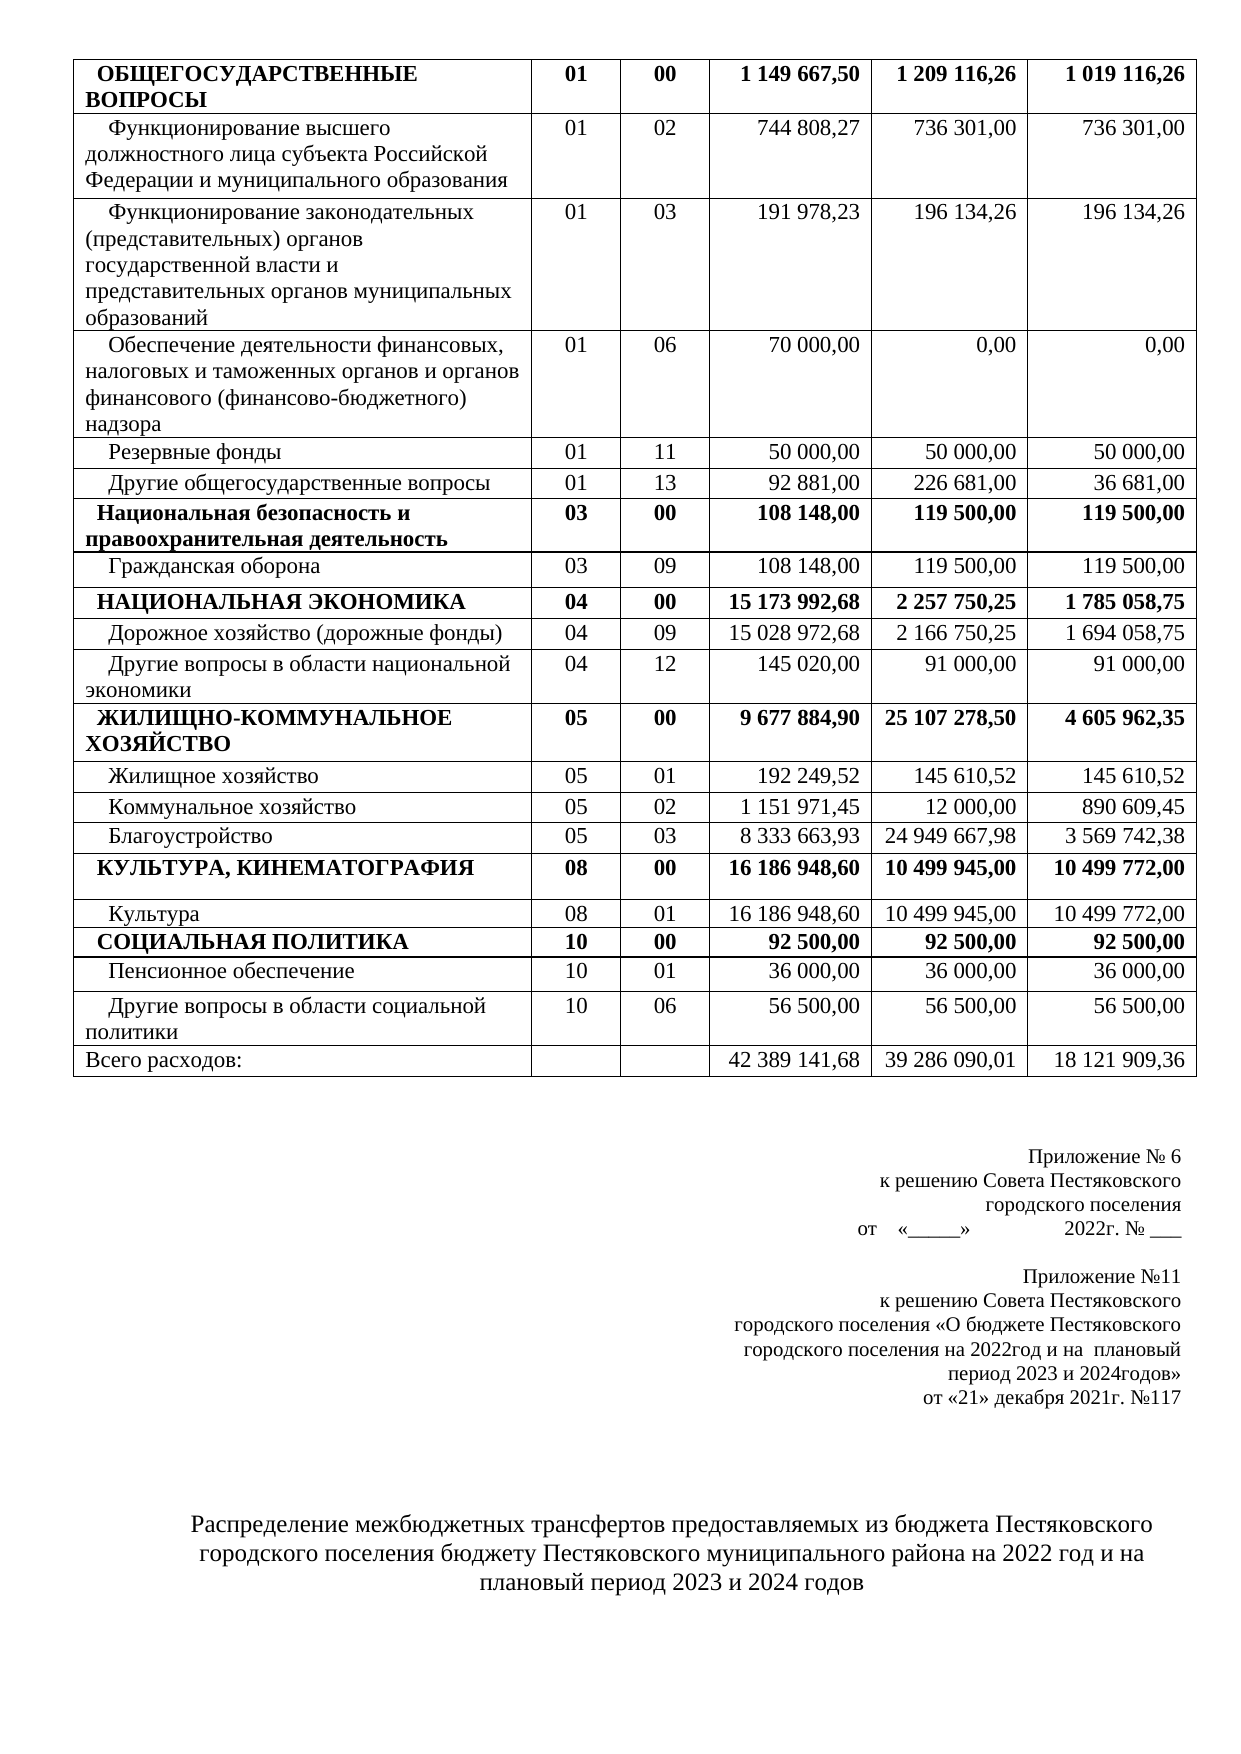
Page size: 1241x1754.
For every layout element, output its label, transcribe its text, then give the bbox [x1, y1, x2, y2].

text городского поселения на 2022год и на плановый [162, 1336, 1181, 1361]
table_cell 145 610,52 [872, 762, 1027, 792]
table_cell 39 286 090,01 [872, 1046, 1027, 1076]
table_cell Дорожное хозяйство (дорожные фонды) [74, 619, 531, 649]
table_cell 3 569 742,38 [1028, 823, 1196, 853]
table_cell 03 [532, 553, 620, 587]
table_cell 191 978,23 [710, 199, 871, 330]
table_cell 05 [532, 823, 620, 853]
table_cell 10 [532, 992, 620, 1044]
table_cell 10 499 772,00 [1028, 900, 1196, 927]
table_cell Обеспечение деятельности финансовых, налоговых и таможенных органов и органов финансового (финансово-бюджетного) надзора [74, 331, 531, 437]
text от «_____» 2022г. № ___ [162, 1216, 1181, 1240]
table_cell 36 000,00 [1028, 958, 1196, 991]
table_cell 10 499 945,00 [872, 900, 1027, 927]
table_cell 04 [532, 588, 620, 618]
table_cell 92 500,00 [872, 928, 1027, 956]
table_cell 00 [621, 928, 709, 956]
table_cell 50 000,00 [710, 438, 871, 468]
table_cell 01 [532, 438, 620, 468]
text период 2023 и 2024годов» [162, 1361, 1181, 1384]
table_cell Всего расходов: [74, 1046, 531, 1076]
table_cell 108 148,00 [710, 499, 871, 551]
table_cell 736 301,00 [1028, 114, 1196, 197]
table_cell 06 [621, 331, 709, 437]
table_cell 145 610,52 [1028, 762, 1196, 792]
table_cell 01 [621, 762, 709, 792]
table_cell 08 [532, 900, 620, 927]
table_cell 00 [621, 588, 709, 618]
table_cell 119 500,00 [872, 553, 1027, 587]
table_cell 736 301,00 [872, 114, 1027, 197]
table_cell 05 [532, 704, 620, 761]
table_cell 50 000,00 [1028, 438, 1196, 468]
table_cell Пенсионное обеспечение [74, 958, 531, 991]
table_cell 50 000,00 [872, 438, 1027, 468]
table_cell 01 [532, 469, 620, 498]
table_cell 119 500,00 [872, 499, 1027, 551]
table_cell 1 151 971,45 [710, 793, 871, 822]
table_cell 192 249,52 [710, 762, 871, 792]
table_cell 36 000,00 [872, 958, 1027, 991]
text от «21» декабря 2021г. №117 [162, 1384, 1181, 1409]
table_cell 70 000,00 [710, 331, 871, 437]
table_cell 145 020,00 [710, 650, 871, 703]
table_cell 91 000,00 [872, 650, 1027, 703]
table_cell 01 [532, 114, 620, 197]
table_cell 18 121 909,36 [1028, 1046, 1196, 1076]
table_cell 15 028 972,68 [710, 619, 871, 649]
table_cell 01 [621, 900, 709, 927]
table_cell 91 000,00 [1028, 650, 1196, 703]
table_cell 196 134,26 [1028, 199, 1196, 330]
table_cell 92 500,00 [1028, 928, 1196, 956]
table_cell 02 [621, 114, 709, 197]
table_cell 12 000,00 [872, 793, 1027, 822]
table_cell 01 [532, 331, 620, 437]
table_cell 00 [621, 704, 709, 761]
table_cell 92 881,00 [710, 469, 871, 498]
table_cell 08 [532, 854, 620, 899]
table_cell 01 [532, 199, 620, 330]
table_cell 92 500,00 [710, 928, 871, 956]
table_cell 05 [532, 762, 620, 792]
table_cell 1 209 116,26 [872, 60, 1027, 113]
table_cell 1 785 058,75 [1028, 588, 1196, 618]
table_cell 108 148,00 [710, 553, 871, 587]
table_cell 0,00 [1028, 331, 1196, 437]
table_cell 04 [532, 650, 620, 703]
table_cell 226 681,00 [872, 469, 1027, 498]
table_cell 06 [621, 992, 709, 1044]
table_cell [621, 1046, 709, 1076]
table_cell Другие общегосударственные вопросы [74, 469, 531, 498]
table_cell ОБЩЕГОСУДАРСТВЕННЫЕ ВОПРОСЫ [74, 60, 531, 113]
table_cell 02 [621, 793, 709, 822]
table_cell 36 681,00 [1028, 469, 1196, 498]
table_cell НАЦИОНАЛЬНАЯ ЭКОНОМИКА [74, 588, 531, 618]
table_cell 10 [532, 928, 620, 956]
text Приложение № 6 [162, 1144, 1181, 1168]
table_cell 4 605 962,35 [1028, 704, 1196, 761]
table_cell 00 [621, 60, 709, 113]
text к решению Совета Пестяковского [162, 1168, 1181, 1192]
table_cell Функционирование законодательных (представительных) органов государственной власти и представительных органов муниципальных образований [74, 199, 531, 330]
table_cell СОЦИАЛЬНАЯ ПОЛИТИКА [74, 928, 531, 956]
table_cell 10 499 772,00 [1028, 854, 1196, 899]
table_cell 744 808,27 [710, 114, 871, 197]
table_cell 119 500,00 [1028, 499, 1196, 551]
table_cell 56 500,00 [872, 992, 1027, 1044]
table_cell 15 173 992,68 [710, 588, 871, 618]
table_cell 56 500,00 [710, 992, 871, 1044]
table_cell ЖИЛИЩНО-КОММУНАЛЬНОЕ ХОЗЯЙСТВО [74, 704, 531, 761]
table_cell 9 677 884,90 [710, 704, 871, 761]
text Распределение межбюджетных трансфертов предоставляемых из бюджета Пестяковского городского поселения бюджету Пестяковского муниципального района на 2022 год и на плановый период 2023 и 2024 годов [162, 1509, 1181, 1596]
table_cell 1 694 058,75 [1028, 619, 1196, 649]
table_cell 10 [532, 958, 620, 991]
table_cell Культура [74, 900, 531, 927]
table_cell Коммунальное хозяйство [74, 793, 531, 822]
text к решению Совета Пестяковского [162, 1288, 1181, 1312]
text городского поселения [162, 1192, 1181, 1216]
table_cell 03 [621, 823, 709, 853]
table_cell 00 [621, 854, 709, 899]
table_cell 00 [621, 499, 709, 551]
table_cell Другие вопросы в области социальной политики [74, 992, 531, 1044]
table_cell 13 [621, 469, 709, 498]
table_cell Национальная безопасность и правоохранительная деятельность [74, 499, 531, 551]
table_cell 196 134,26 [872, 199, 1027, 330]
table_cell Другие вопросы в области национальной экономики [74, 650, 531, 703]
table_cell 03 [532, 499, 620, 551]
table_cell 03 [621, 199, 709, 330]
table_cell 36 000,00 [710, 958, 871, 991]
table_cell 09 [621, 553, 709, 587]
table_cell 2 166 750,25 [872, 619, 1027, 649]
table_cell 11 [621, 438, 709, 468]
table_cell 04 [532, 619, 620, 649]
table_cell 24 949 667,98 [872, 823, 1027, 853]
table_cell 890 609,45 [1028, 793, 1196, 822]
table_cell КУЛЬТУРА, КИНЕМАТОГРАФИЯ [74, 854, 531, 899]
table_cell 12 [621, 650, 709, 703]
table_cell [532, 1046, 620, 1076]
table_cell Резервные фонды [74, 438, 531, 468]
table_cell Жилищное хозяйство [74, 762, 531, 792]
table_cell 1 149 667,50 [710, 60, 871, 113]
table_cell 01 [532, 60, 620, 113]
table_cell 10 499 945,00 [872, 854, 1027, 899]
table_cell 42 389 141,68 [710, 1046, 871, 1076]
table_cell 8 333 663,93 [710, 823, 871, 853]
text городского поселения «О бюджете Пестяковского [162, 1312, 1181, 1336]
table_cell 09 [621, 619, 709, 649]
table_cell 16 186 948,60 [710, 854, 871, 899]
table_cell 16 186 948,60 [710, 900, 871, 927]
table_cell 01 [621, 958, 709, 991]
text Приложение №11 [162, 1264, 1181, 1288]
table_cell 1 019 116,26 [1028, 60, 1196, 113]
table_cell Функционирование высшего должностного лица субъекта Российской Федерации и муниципального образования [74, 114, 531, 197]
table_cell 2 257 750,25 [872, 588, 1027, 618]
table_cell 56 500,00 [1028, 992, 1196, 1044]
table_cell Гражданская оборона [74, 553, 531, 587]
table_cell Благоустройство [74, 823, 531, 853]
table_cell 0,00 [872, 331, 1027, 437]
table_cell 119 500,00 [1028, 553, 1196, 587]
table_cell 05 [532, 793, 620, 822]
table_cell 25 107 278,50 [872, 704, 1027, 761]
